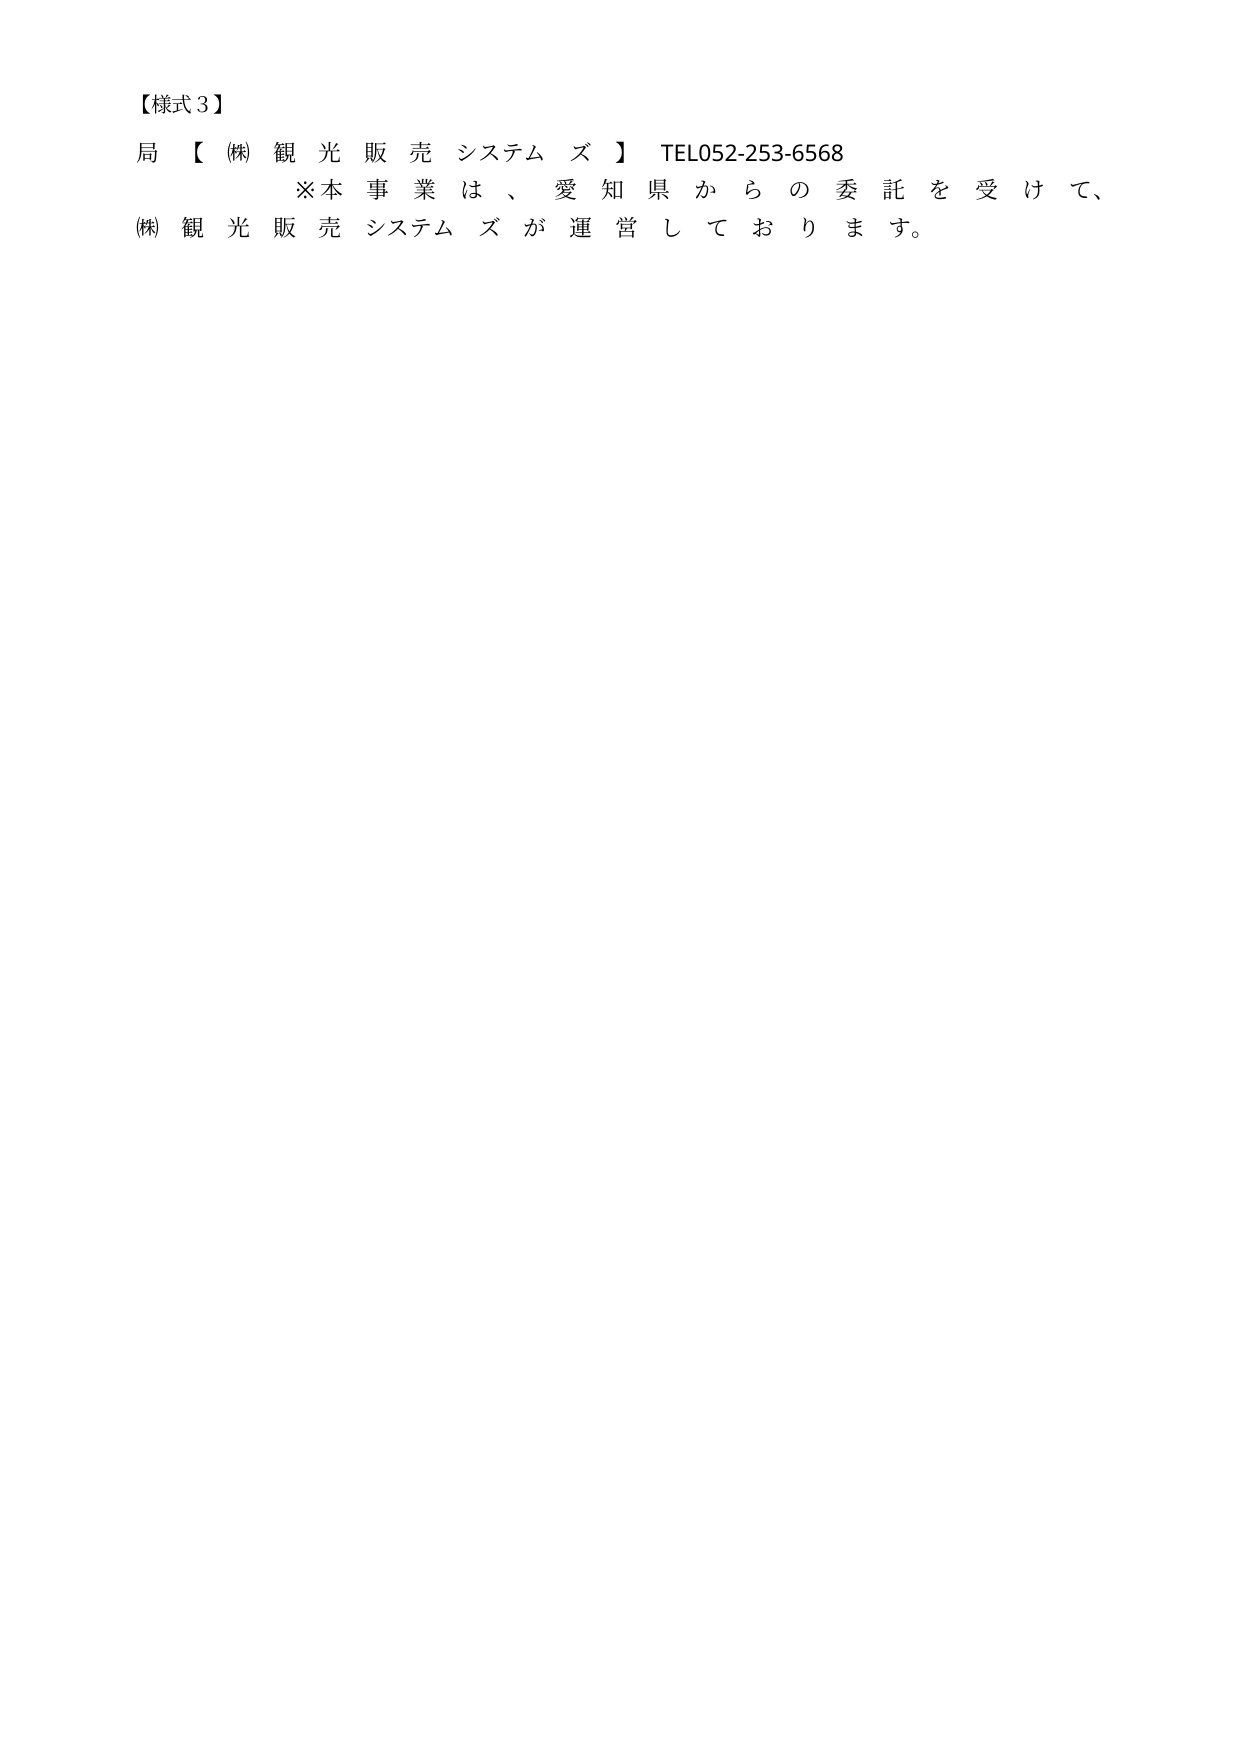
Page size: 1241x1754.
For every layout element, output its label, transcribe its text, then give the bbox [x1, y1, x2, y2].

text ※本事業は、愛知県からの委託を受けて、㈱観光販売システムズが運営しております。 [136, 170, 1140, 245]
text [136, 133, 1140, 170]
